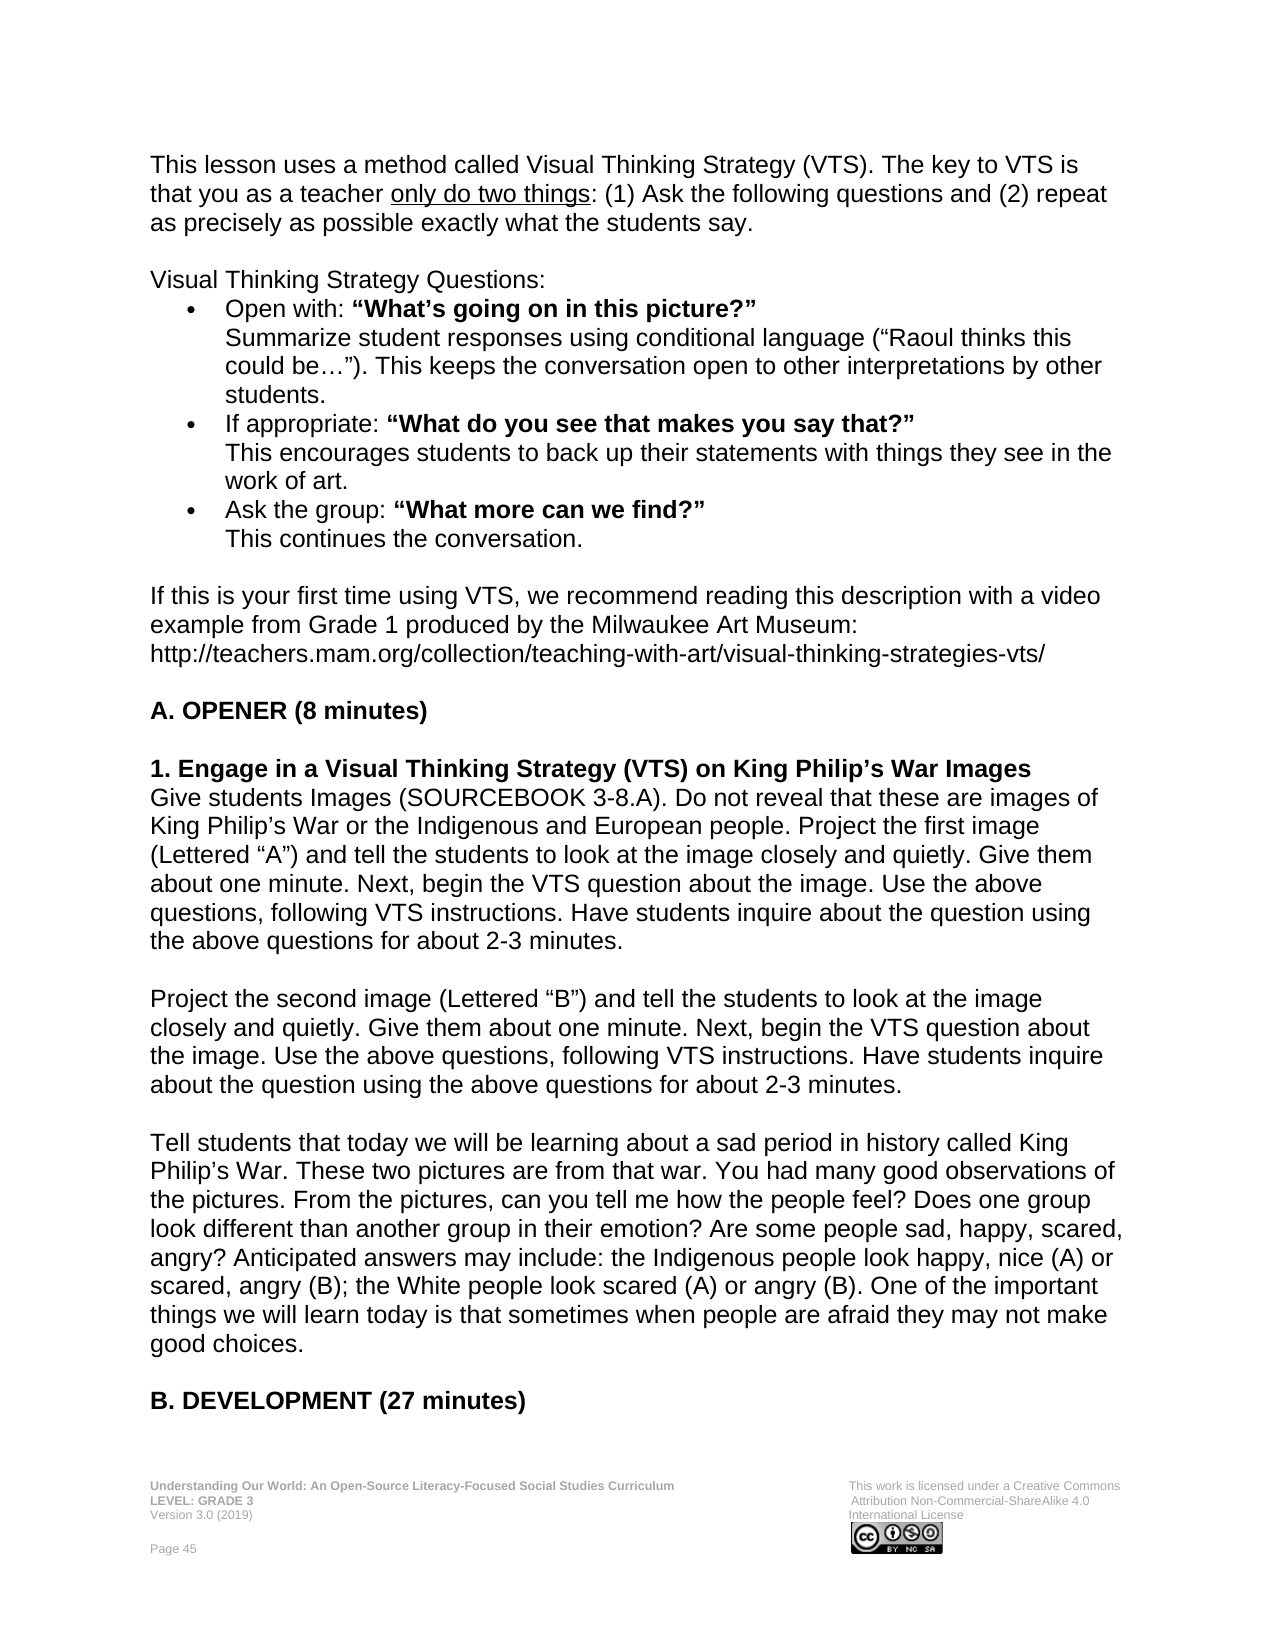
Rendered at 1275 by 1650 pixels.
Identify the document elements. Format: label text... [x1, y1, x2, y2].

text 1. Engage in a Visual Thinking Strategy (VTS) on King Philip’s War Images [150, 754, 1125, 782]
list Ask the group: “What more can we find?” This continues the conversation. [187, 495, 1125, 552]
text Give students Images (SOURCEBOOK 3-8.A). Do not reveal that these are images of King Philip’s War or the Indigenous and European people. Project the first image (Lettered “A”) and tell the students to look at the image closely and quietly. Give them about one minute. Next, begin the VTS question about the image. Use the above questions, following VTS instructions. Have students inquire about the question using the above questions for about 2-3 minutes. [150, 782, 1125, 955]
text This lesson uses a method called Visual Thinking Strategy (VTS). The key to VTS is that you as a teacher only do two things: (1) Ask the following questions and (2) repeat as precisely as possible exactly what the students say. [150, 150, 1125, 236]
list Open with: “What’s going on in this picture?” Summarize student responses using conditional language (“Raoul thinks this could be…”). This keeps the conversation open to other interpretations by other students. [187, 294, 1125, 409]
list If appropriate: “What do you see that makes you say that?” This encourages students to back up their statements with things they see in the work of art. [187, 409, 1125, 495]
picture [851, 1522, 943, 1554]
text Project the second image (Lettered “B”) and tell the students to look at the image closely and quietly. Give them about one minute. Next, begin the VTS question about the image. Use the above questions, following VTS instructions. Have students inquire about the question using the above questions for about 2-3 minutes. [150, 984, 1125, 1099]
text If this is your first time using VTS, we recommend reading this description with a video example from Grade 1 produced by the Milwaukee Art Museum: http://teachers.mam.org/collection/teaching-with-art/visual-thinking-strategies-vts/ [150, 581, 1125, 667]
text Visual Thinking Strategy Questions: [150, 265, 1125, 294]
text B. DEVELOPMENT (27 minutes) [150, 1386, 1125, 1415]
text Tell students that today we will be learning about a sad period in history called King Philip’s War. These two pictures are from that war. You had many good observations of the pictures. From the pictures, can you tell me how the people feel? Does one group look different than another group in their emotion? Are some people sad, happy, scared, angry? Anticipated answers may include: the Indigenous people look happy, nice (A) or scared, angry (B); the White people look scared (A) or angry (B). One of the important things we will learn today is that sometimes when people are afraid they may not make good choices. [150, 1127, 1125, 1357]
text A. OPENER (8 minutes) [150, 696, 1125, 725]
